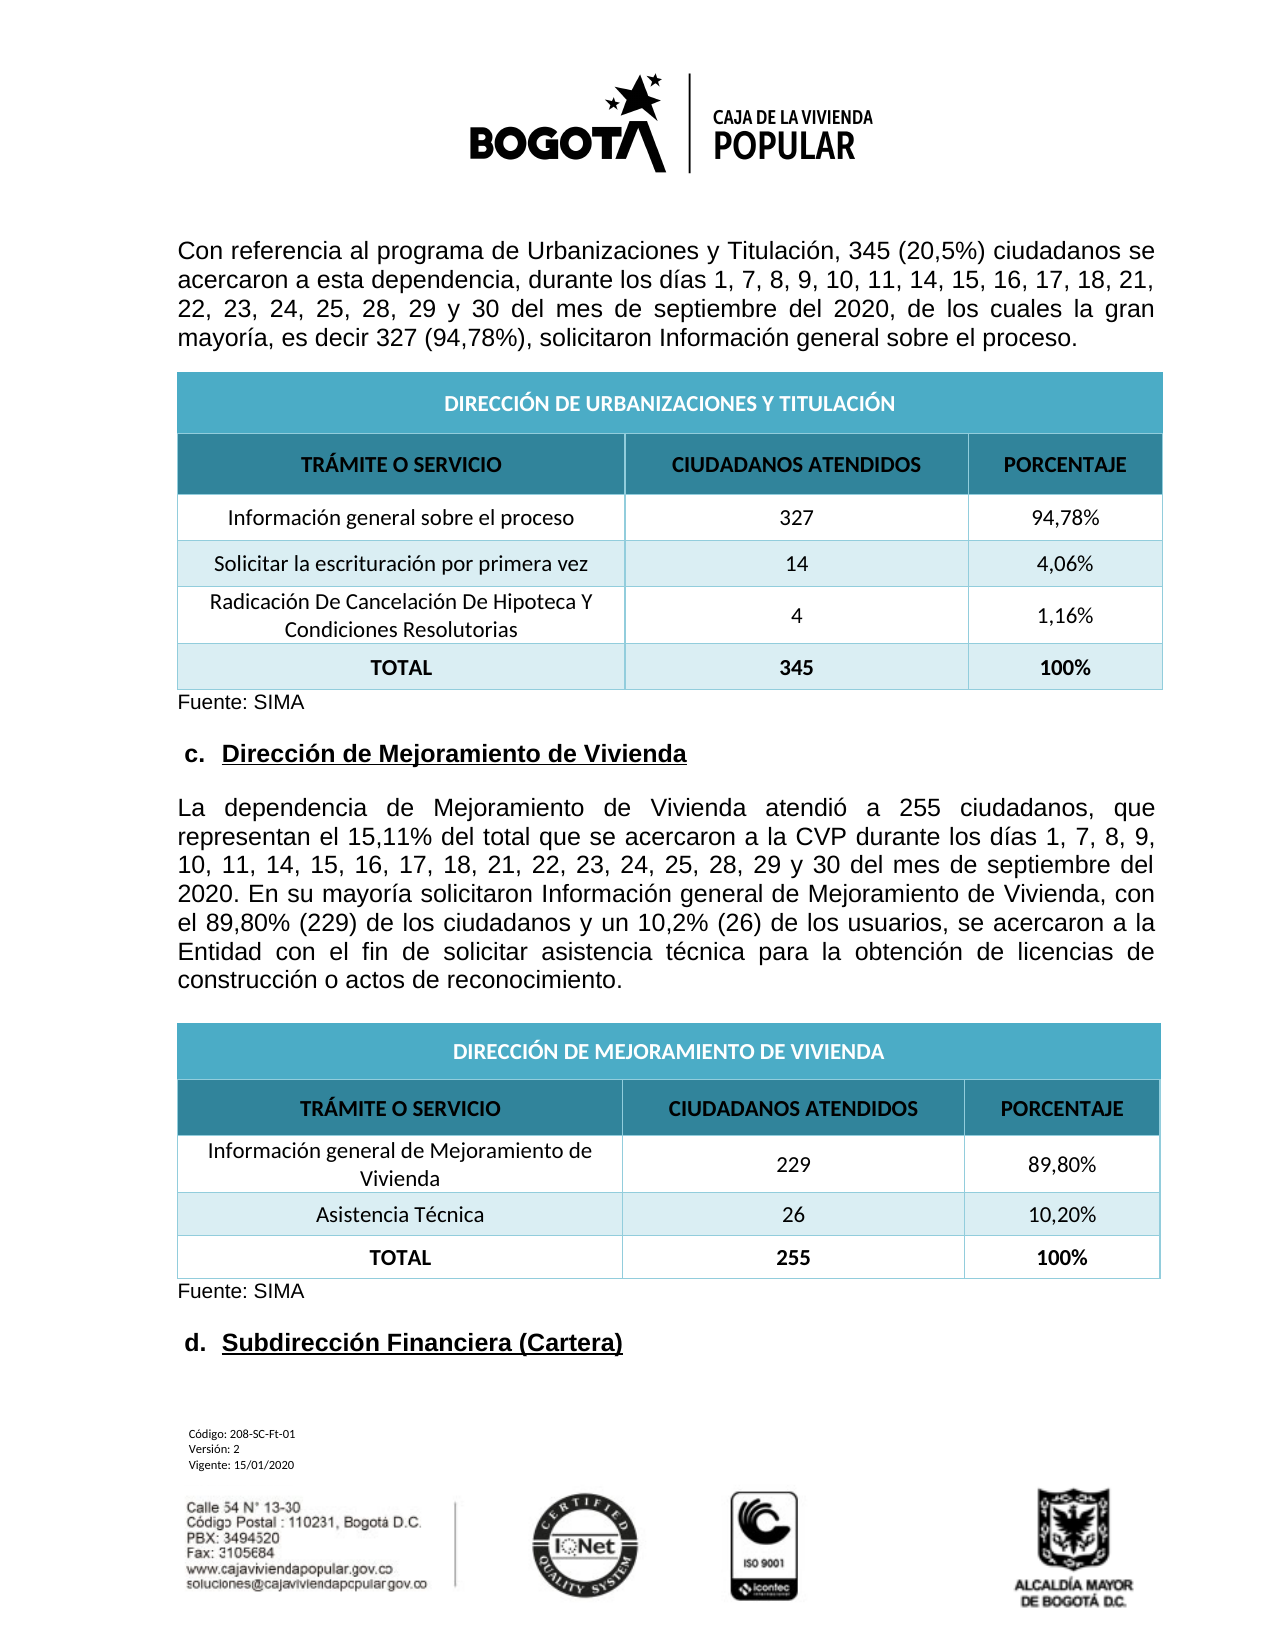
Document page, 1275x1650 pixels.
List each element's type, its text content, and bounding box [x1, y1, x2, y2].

table_cell 100% [969, 644, 1162, 689]
table_cell 327 [626, 495, 968, 540]
table_cell CIUDADANOS ATENDIDOS [623, 1080, 964, 1135]
table_cell Información general de Mejoramiento de Vivienda [178, 1136, 622, 1192]
table_cell 94,78% [969, 495, 1162, 540]
table_cell Asistencia Técnica [178, 1193, 622, 1235]
table_cell 100% [965, 1236, 1159, 1278]
list Dirección de Mejoramiento de Vivienda [184, 739, 1157, 768]
table_cell TRÁMITE O SERVICIO [178, 434, 624, 494]
table_header DIRECCIÓN DE MEJORAMIENTO DE VIVIENDA [178, 1024, 1159, 1079]
text La dependencia de Mejoramiento de Vivienda atendió a 255 ciudadanos, que representan el 15,11% del total que se acercaron a la CVP durante los días 1, 7, 8, 9, 10, 11, 14, 15, 16, 17, 18, 21, 22, 23, 24, 25, 28, 29 y 30 del mes de septiembre del 2020. En su mayoría solicitaron Información general de Mejoramiento de Vivienda, con el 89,80% (229) de los ciudadanos y un 10,2% (26) de los usuarios, se acercaron a la Entidad con el fin de solicitar asistencia técnica para la obtención de licencias de construcción o actos de reconocimiento. [177, 793, 1157, 994]
table_cell 89,80% [965, 1136, 1159, 1192]
table_cell 255 [623, 1236, 964, 1278]
picture [461, 73, 873, 189]
table_header DIRECCIÓN DE URBANIZACIONES Y TITULACIÓN [178, 373, 1162, 433]
text Con referencia al programa de Urbanizaciones y Titulación, 345 (20,5%) ciudadanos se acercaron a esta dependencia, durante los días 1, 7, 8, 9, 10, 11, 14, 15, 16, 17, 18, 21, 22, 23, 24, 25, 28, 29 y 30 del mes de septiembre del 2020, de los cuales la gran mayoría, es decir 327 (94,78%), solicitaron Información general sobre el proceso. [177, 236, 1157, 351]
table_cell Radicación De Cancelación De Hipoteca Y Condiciones Resolutorias [178, 587, 624, 643]
table_cell Solicitar la escrituración por primera vez [178, 541, 624, 586]
table_cell TRÁMITE O SERVICIO [178, 1080, 622, 1135]
table_cell 4 [626, 587, 968, 643]
table_cell TOTAL [178, 1236, 622, 1278]
table_cell Información general sobre el proceso [178, 495, 624, 540]
table_cell PORCENTAJE [969, 434, 1162, 494]
table_cell 14 [626, 541, 968, 586]
text Fuente: SIMA [177, 690, 1157, 714]
table_cell CIUDADANOS ATENDIDOS [626, 434, 968, 494]
picture [953, 1418, 1200, 1624]
table_cell 26 [623, 1193, 964, 1235]
picture [110, 1432, 885, 1624]
table_cell 1,16% [969, 587, 1162, 643]
list Subdirección Financiera (Cartera) [184, 1328, 1157, 1357]
text Fuente: SIMA [177, 1279, 1157, 1303]
table_cell PORCENTAJE [965, 1080, 1159, 1135]
table_cell 229 [623, 1136, 964, 1192]
table_cell TOTAL [178, 644, 624, 689]
table_cell 345 [626, 644, 968, 689]
table_cell 4,06% [969, 541, 1162, 586]
table_cell 10,20% [965, 1193, 1159, 1235]
